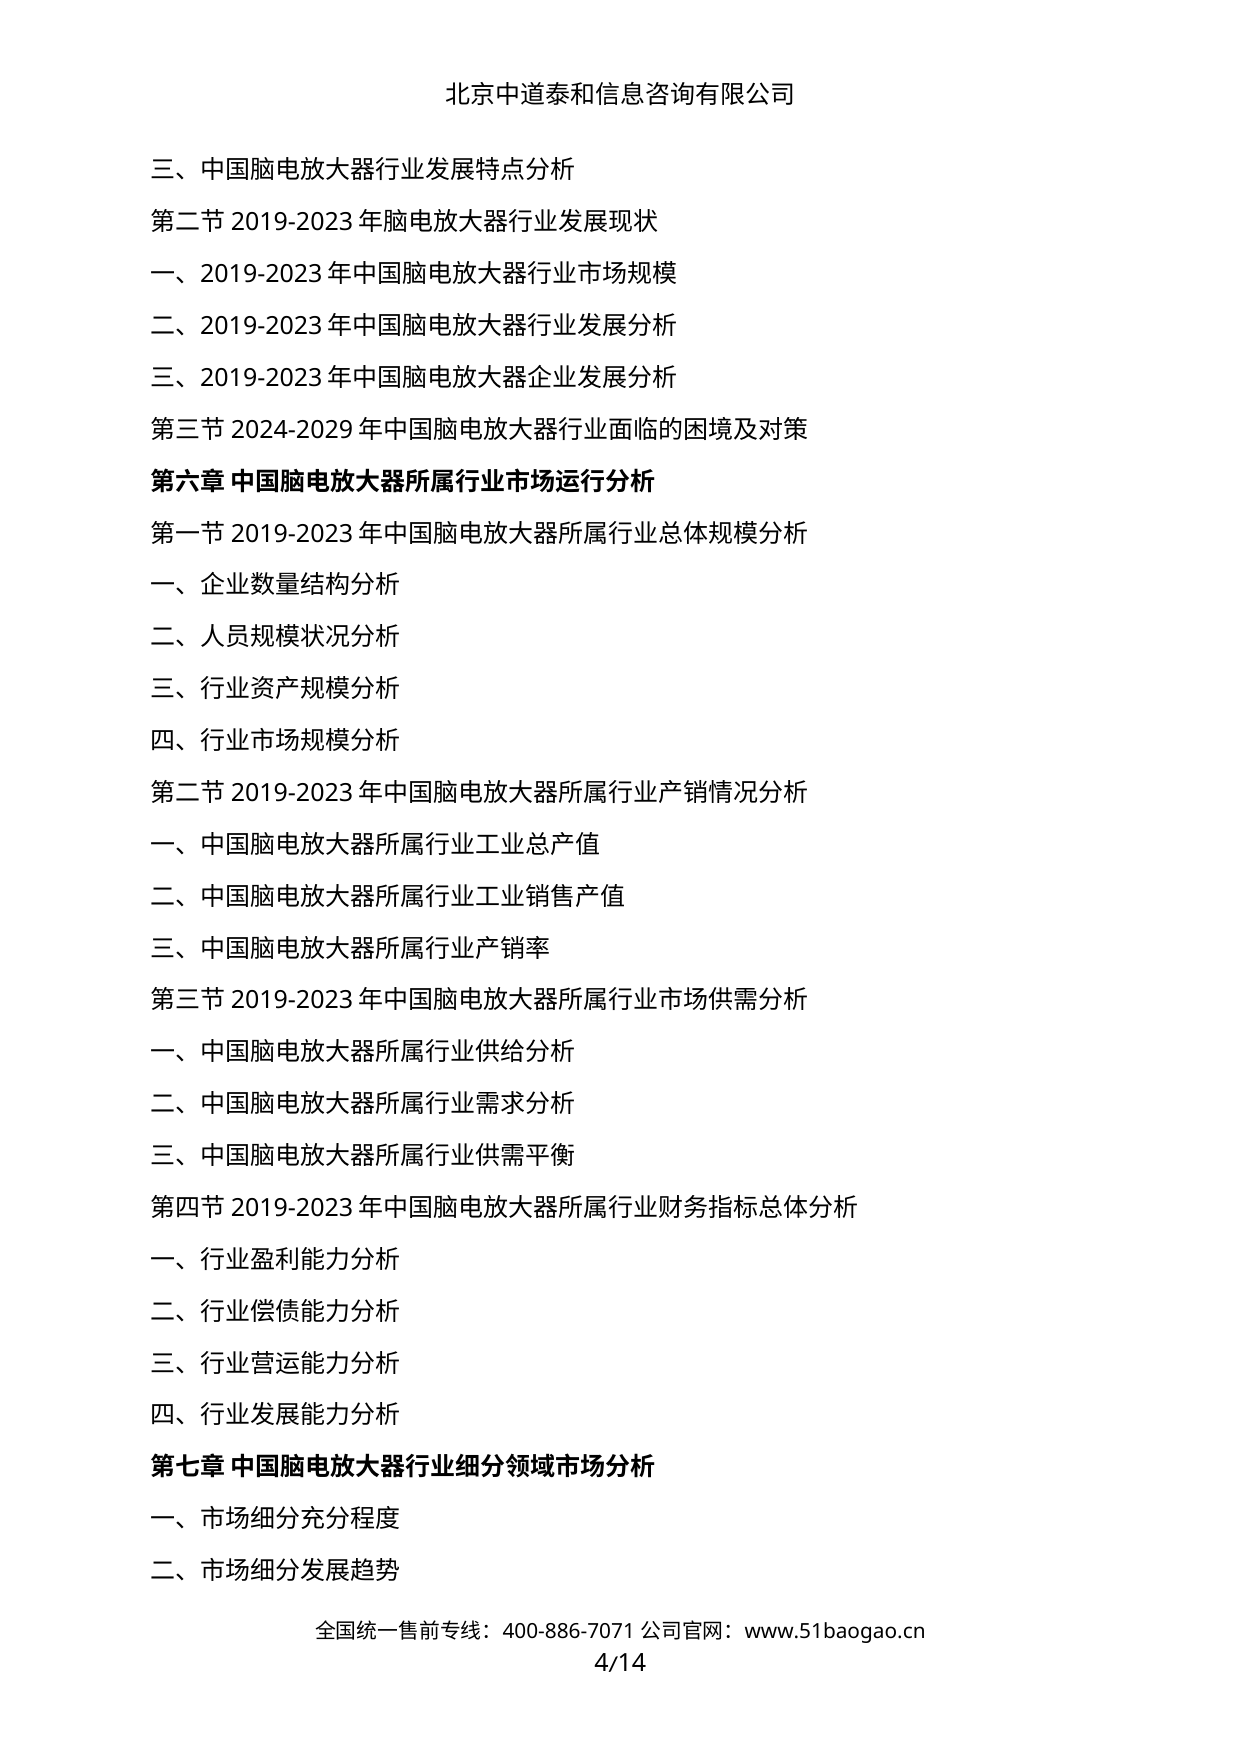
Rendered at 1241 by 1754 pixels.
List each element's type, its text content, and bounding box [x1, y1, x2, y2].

text 二、中国脑电放大器所属行业需求分析 [150, 1084, 1090, 1120]
text 三、中国脑电放大器所属行业产销率 [150, 928, 1090, 964]
text 第七章 中国脑电放大器行业细分领域市场分析 [150, 1447, 1090, 1483]
text 第四节 2019-2023年中国脑电放大器所属行业财务指标总体分析 [150, 1187, 1090, 1224]
text 一、中国脑电放大器所属行业工业总产值 [150, 824, 1090, 861]
text 第一节 2019-2023年中国脑电放大器所属行业总体规模分析 [150, 513, 1090, 549]
text 四、行业发展能力分析 [150, 1395, 1090, 1431]
text 一、2019-2023年中国脑电放大器行业市场规模 [150, 254, 1090, 290]
text 一、市场细分充分程度 [150, 1499, 1090, 1535]
text 一、企业数量结构分析 [150, 565, 1090, 601]
text 第三节 2024-2029年中国脑电放大器行业面临的困境及对策 [150, 409, 1090, 446]
text 二、市场细分发展趋势 [150, 1551, 1090, 1587]
text 第三节 2019-2023年中国脑电放大器所属行业市场供需分析 [150, 980, 1090, 1016]
text 二、中国脑电放大器所属行业工业销售产值 [150, 876, 1090, 912]
text 三、行业营运能力分析 [150, 1343, 1090, 1379]
text 二、行业偿债能力分析 [150, 1291, 1090, 1327]
text 第二节 2019-2023年脑电放大器行业发展现状 [150, 202, 1090, 238]
text 二、人员规模状况分析 [150, 617, 1090, 653]
text 三、行业资产规模分析 [150, 669, 1090, 705]
text 一、行业盈利能力分析 [150, 1239, 1090, 1276]
text 第六章 中国脑电放大器所属行业市场运行分析 [150, 461, 1090, 497]
text 一、中国脑电放大器所属行业供给分析 [150, 1032, 1090, 1068]
text 第二节 2019-2023年中国脑电放大器所属行业产销情况分析 [150, 772, 1090, 809]
text 四、行业市场规模分析 [150, 721, 1090, 757]
text 三、中国脑电放大器行业发展特点分析 [150, 150, 1090, 186]
text 三、2019-2023年中国脑电放大器企业发展分析 [150, 357, 1090, 394]
text 三、中国脑电放大器所属行业供需平衡 [150, 1136, 1090, 1172]
text 二、2019-2023年中国脑电放大器行业发展分析 [150, 306, 1090, 342]
